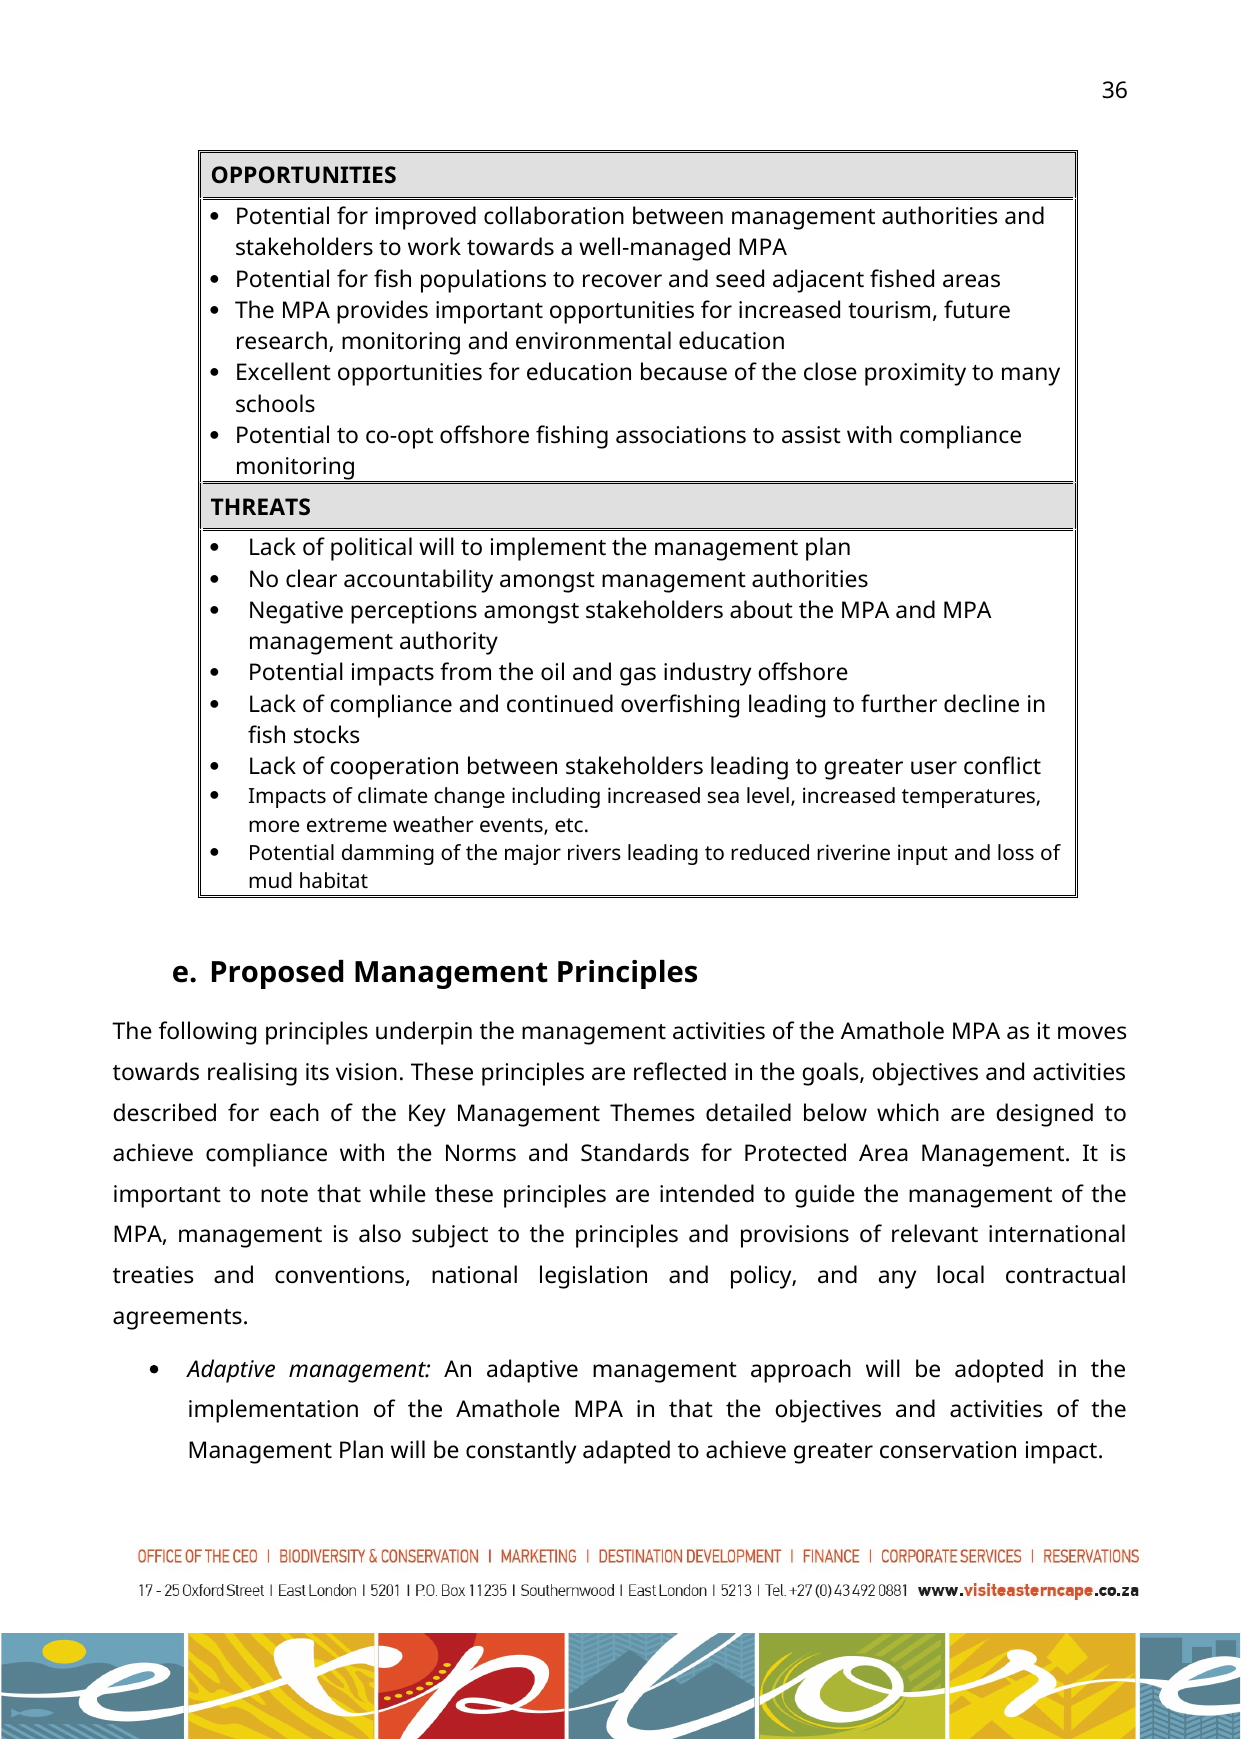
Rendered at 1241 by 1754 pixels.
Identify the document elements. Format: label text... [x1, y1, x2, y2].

subtitle Proposed Management Principles [172, 951, 1128, 991]
table_cell Potential for improved collaboration between management authorities and stakeholders to work towards a well-managed MPA Potential for fish populations to recover and seed adjacent fished areas The MPA provides important opportunities for increased tourism, future research, monitoring and environmental education Excellent opportunities for education because of the close proximity to many schools Potential to co-opt offshore fishing associations to assist with compliance monitoring [201, 197, 1075, 481]
list Adaptive management: An adaptive management approach will be adopted in the implementation of the Amathole MPA in that the objectives and activities of the Management Plan will be constantly adapted to achieve greater conservation impact. [150, 1353, 1128, 1465]
picture [1, 1633, 1241, 1739]
table_cell OPPORTUNITIES [201, 153, 1075, 197]
table_cell Lack of political will to implement the management plan No clear accountability amongst management authorities Negative perceptions amongst stakeholders about the MPA and MPA management authority Potential impacts from the oil and gas industry offshore Lack of compliance and continued overfishing leading to further decline in fish stocks Lack of cooperation between stakeholders leading to greater user conflict Impacts of climate change including increased sea level, increased temperatures, more extreme weather events, etc. Potential damming of the major rivers leading to reduced riverine input and loss of mud habitat [199, 528, 1077, 895]
text The following principles underpin the management activities of the Amathole MPA as it moves towards realising its vision. These principles are reflected in the goals, objectives and activities described for each of the Key Management Themes detailed below which are designed to achieve compliance with the Norms and Standards for Protected Area Management. It is important to note that while these principles are intended to guide the management of the MPA, management is also subject to the principles and provisions of relevant international treaties and conventions, national legislation and policy, and any local contractual agreements. [112, 1015, 1128, 1331]
picture [112, 1535, 1168, 1610]
table_cell THREATS [199, 481, 1077, 528]
